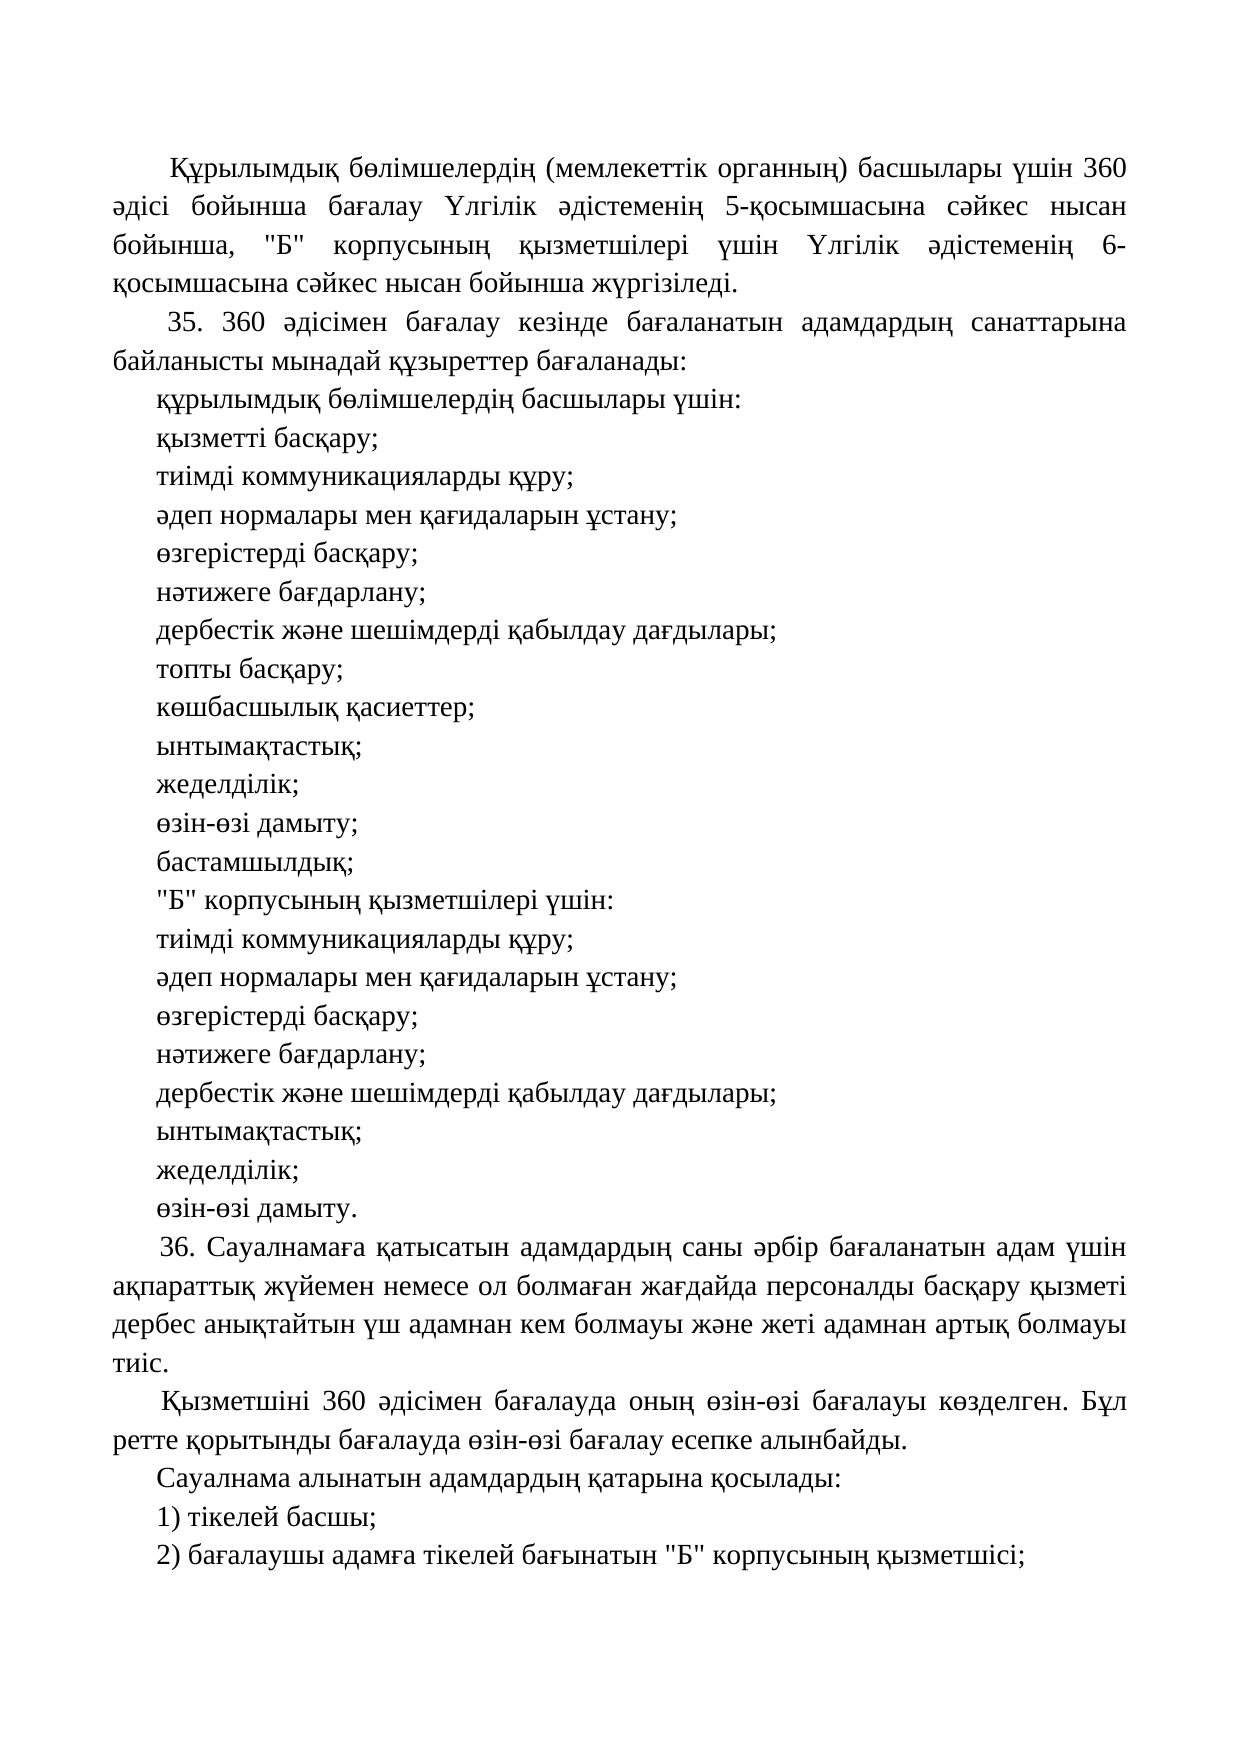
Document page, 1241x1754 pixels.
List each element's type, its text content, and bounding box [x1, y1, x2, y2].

text өзгерістерді басқару; [112, 998, 1128, 1031]
text Қызметшіні 360 әдісімен бағалауда оның өзін-өзі бағалауы көзделген. Бұл ретте қорытынды бағалауда өзін-өзі бағалау есепке алынбайды. [112, 1383, 1128, 1455]
text 36. Сауалнамаға қатысатын адамдардың саны әрбір бағаланатын адам үшін ақпараттық жүйемен немесе ол болмаған жағдайда персоналды басқару қызметі дербес анықтайтын үш адамнан кем болмауы және жеті адамнан артық болмауы тиіс. [112, 1229, 1128, 1378]
text әдеп нормалары мен қағидаларын ұстану; [112, 959, 1128, 993]
text құрылымдық бөлімшелердің басшылары үшін: [112, 381, 1128, 415]
text қызметті басқару; [112, 420, 1128, 453]
text топты басқару; [112, 651, 1128, 684]
text Құрылымдық бөлімшелердің (мемлекеттік органның) басшылары үшін 360 әдісі бойынша бағалау Үлгілік әдістеменің 5-қосымшасына сәйкес нысан бойынша, "Б" корпусының қызметшілері үшін Үлгілік әдістеменің 6-қосымшасына сәйкес нысан бойынша жүргізіледі. [112, 150, 1128, 299]
text нәтижеге бағдарлану; [112, 574, 1128, 607]
text жеделділік; [112, 1152, 1128, 1186]
text ынтымақтастық; [112, 728, 1128, 762]
text 35. 360 әдісімен бағалау кезінде бағаланатын адамдардың санаттарына байланысты мынадай құзыреттер бағаланады: [112, 304, 1128, 376]
text дербестік және шешімдерді қабылдау дағдылары; [112, 1075, 1128, 1108]
text көшбасшылық қасиеттер; [112, 689, 1128, 723]
text Сауалнама алынатын адамдардың қатарына қосылады: [112, 1460, 1128, 1494]
text өзін-өзі дамыту; [112, 805, 1128, 839]
text өзін-өзі дамыту. [112, 1191, 1128, 1224]
text тиімді коммуникацияларды құру; [112, 458, 1128, 492]
text бастамшылдық; [112, 844, 1128, 877]
text әдеп нормалары мен қағидаларын ұстану; [112, 497, 1128, 530]
text 2) бағалаушы адамға тікелей бағынатын "Б" корпусының қызметшісі; [112, 1537, 1128, 1571]
text дербестік және шешімдерді қабылдау дағдылары; [112, 612, 1128, 646]
text ынтымақтастық; [112, 1113, 1128, 1147]
text жеделділік; [112, 767, 1128, 800]
text "Б" корпусының қызметшілері үшін: [112, 882, 1128, 916]
text 1) тікелей басшы; [112, 1499, 1128, 1532]
text нәтижеге бағдарлану; [112, 1036, 1128, 1070]
text өзгерістерді басқару; [112, 535, 1128, 569]
text тиімді коммуникацияларды құру; [112, 921, 1128, 954]
